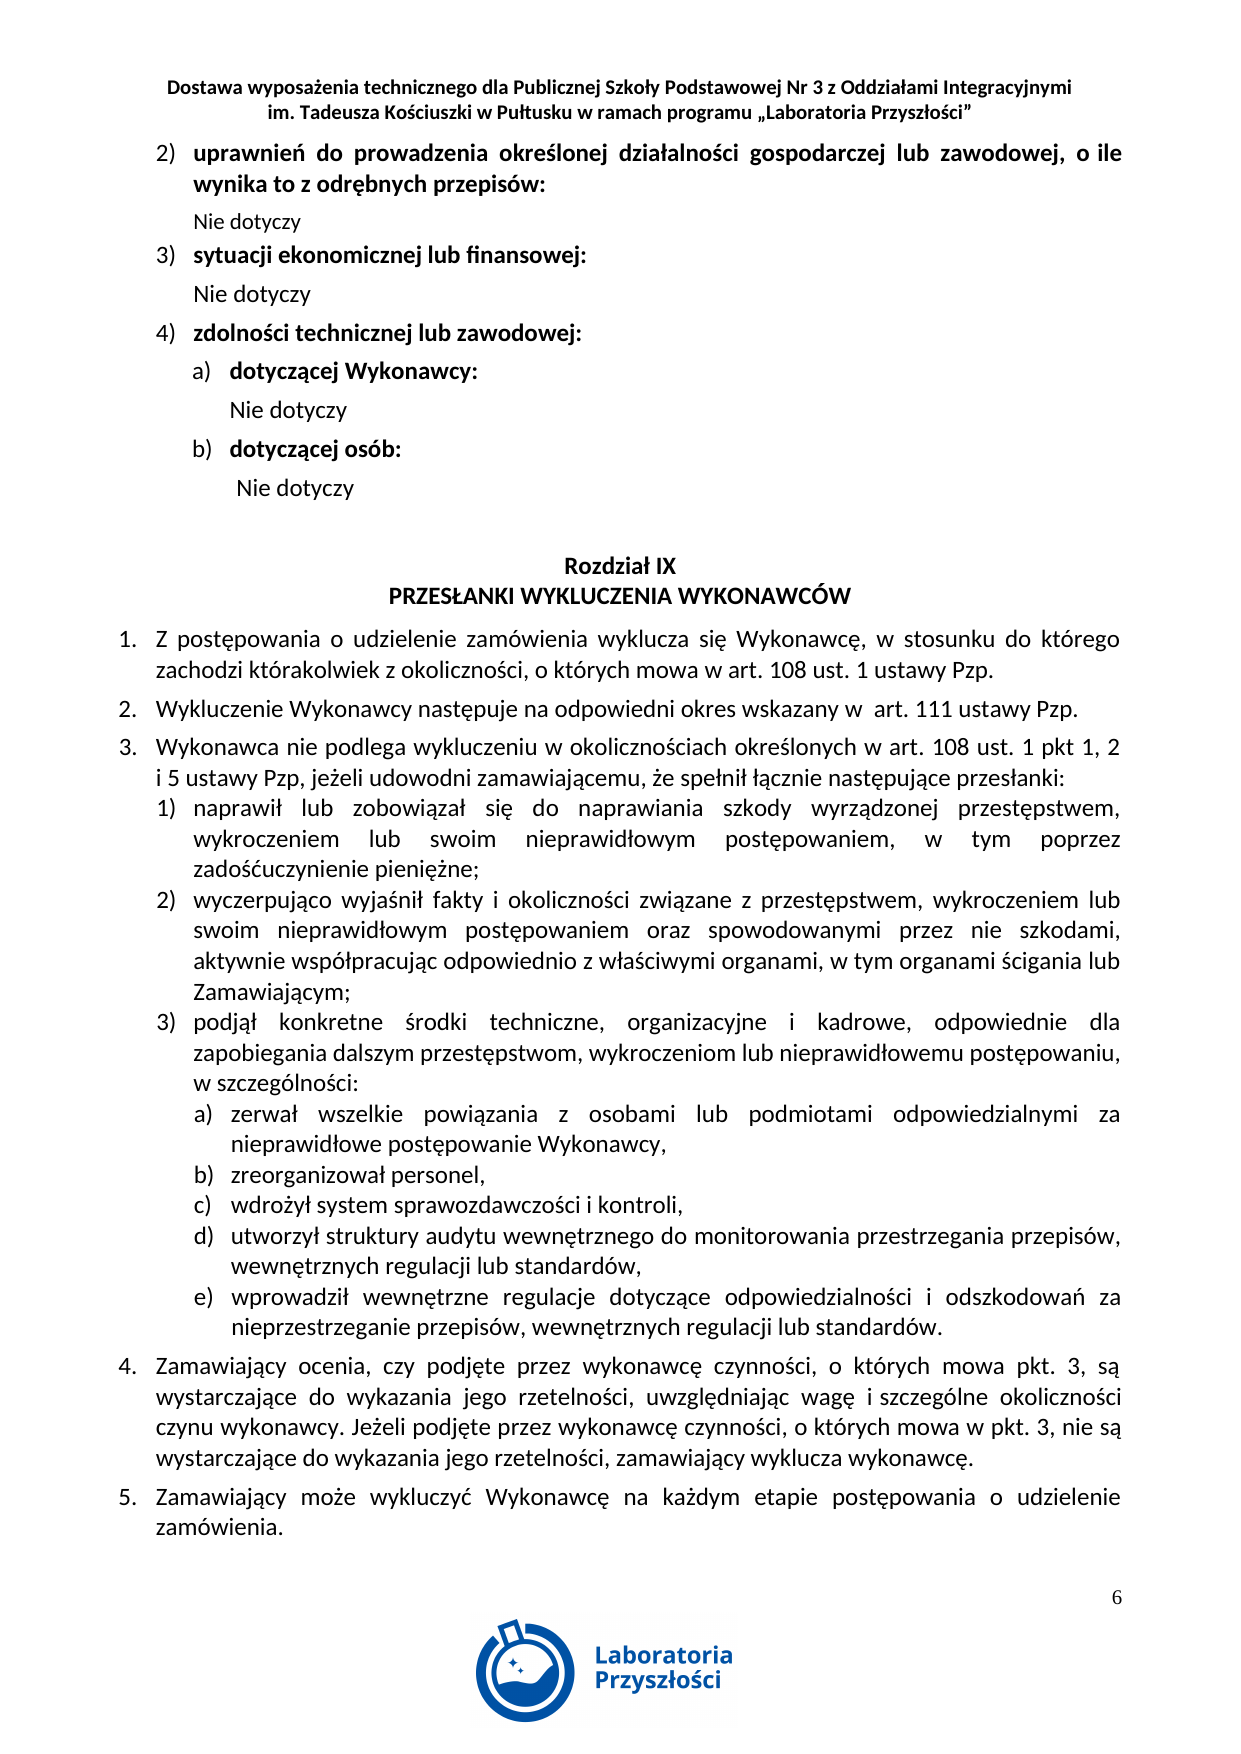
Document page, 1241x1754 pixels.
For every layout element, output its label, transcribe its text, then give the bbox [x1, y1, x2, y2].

text Nie dotyczy [236, 472, 1122, 503]
list Wykonawca nie podlega wykluczeniu w okolicznościach określonych w art. 108 ust. 1 pkt 1, 2 i 5 ustawy Pzp, jeżeli udowodni zamawiającemu, że spełnił łącznie następujące przesłanki: [118, 732, 1122, 793]
list Nie dotyczy [193, 207, 1122, 235]
list uprawnień do prowadzenia określonej działalności gospodarczej lub zawodowej, o ile wynika to z odrębnych przepisów: [156, 137, 1122, 198]
list zdolności technicznej lub zawodowej: [156, 317, 1122, 347]
list naprawił lub zobowiązał się do naprawiania szkody wyrządzonej przestępstwem, wykroczeniem lub swoim nieprawidłowym postępowaniem, w tym poprzez zadośćuczynienie pieniężne; [156, 793, 1122, 884]
list zreorganizował personel, [193, 1159, 1122, 1189]
list dotyczącej osób: [192, 433, 1122, 464]
list zerwał wszelkie powiązania z osobami lub podmiotami odpowiedzialnymi za nieprawidłowe postępowanie Wykonawcy, [193, 1098, 1122, 1159]
list utworzył struktury audytu wewnętrznego do monitorowania przestrzegania przepisów, wewnętrznych regulacji lub standardów, [193, 1220, 1122, 1281]
list wprowadził wewnętrzne regulacje dotyczące odpowiedzialności i odszkodowań za nieprzestrzeganie przepisów, wewnętrznych regulacji lub standardów. [194, 1281, 1122, 1342]
list Zamawiający ocenia, czy podjęte przez wykonawcę czynności, o których mowa pkt. 3, są wystarczające do wykazania jego rzetelności, uwzględniając wagę i szczególne okoliczności czynu wykonawcy. Jeżeli podjęte przez wykonawcę czynności, o których mowa w pkt. 3, nie są wystarczające do wykazania jego rzetelności, zamawiający wyklucza wykonawcę. [118, 1350, 1122, 1472]
list wyczerpująco wyjaśnił fakty i okoliczności związane z przestępstwem, wykroczeniem lub swoim nieprawidłowym postępowaniem oraz spowodowanymi przez nie szkodami, aktywnie współpracując odpowiednio z właściwymi organami, w tym organami ścigania lub Zamawiającym; [156, 884, 1122, 1006]
list Z postępowania o udzielenie zamówienia wyklucza się Wykonawcę, w stosunku do którego zachodzi którakolwiek z okoliczności, o których mowa w art. 108 ust. 1 ustawy Pzp. [118, 623, 1122, 684]
picture [469, 1612, 739, 1728]
list dotyczącej Wykonawcy: [192, 356, 1122, 386]
text Nie dotyczy [229, 394, 1122, 425]
list sytuacji ekonomicznej lub finansowej: [156, 239, 1122, 269]
list wdrożył system sprawozdawczości i kontroli, [193, 1189, 1122, 1220]
text Nie dotyczy [193, 278, 1122, 308]
list podjął konkretne środki techniczne, organizacyjne i kadrowe, odpowiednie dla zapobiegania dalszym przestępstwom, wykroczeniom lub nieprawidłowemu postępowaniu, w szczególności: [156, 1006, 1122, 1098]
list Zamawiający może wykluczyć Wykonawcę na każdym etapie postępowania o udzielenie zamówienia. [118, 1481, 1122, 1542]
subtitle Rozdział IX PRZESŁANKI WYKLUCZENIA WYKONAWCÓW [118, 550, 1122, 611]
list Wykluczenie Wykonawcy następuje na odpowiedni okres wskazany w art. 111 ustawy Pzp. [118, 693, 1122, 723]
